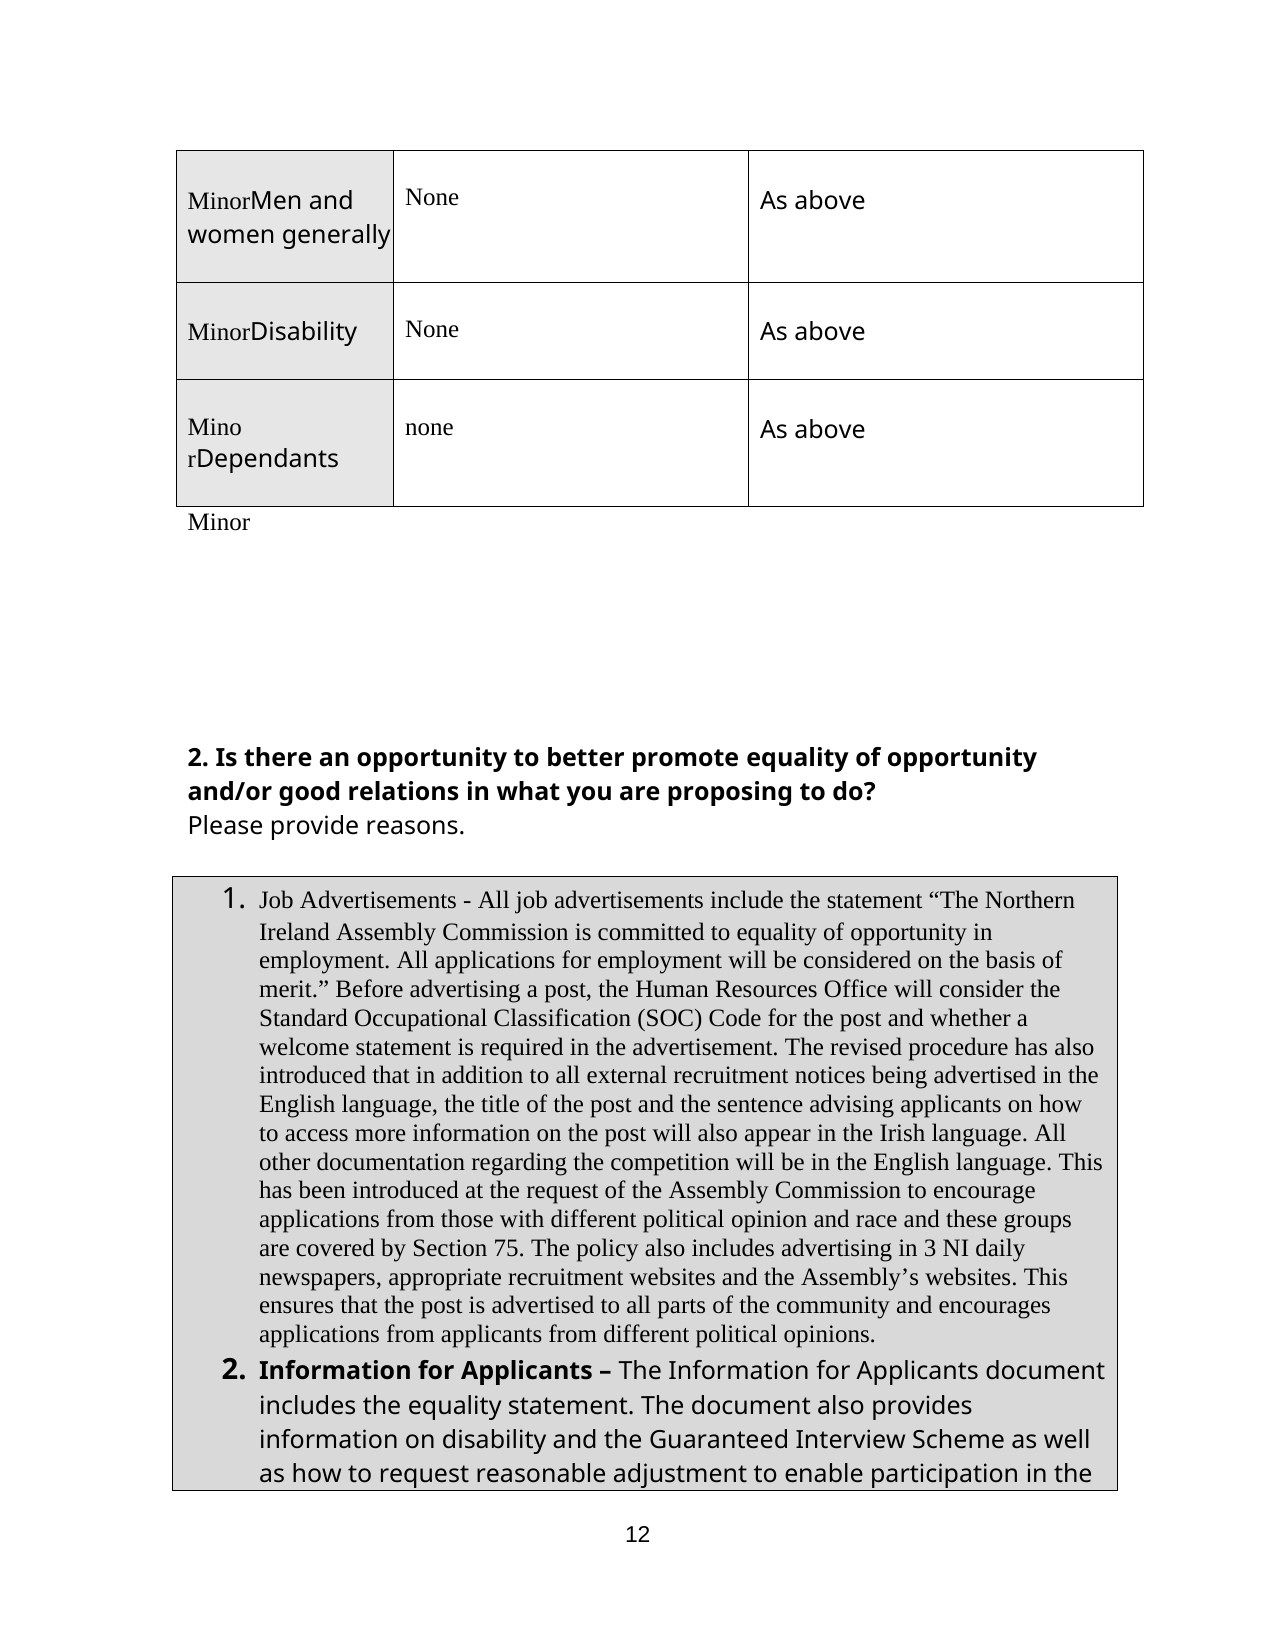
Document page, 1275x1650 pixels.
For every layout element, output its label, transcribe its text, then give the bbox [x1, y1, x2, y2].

text Please provide reasons. [187, 808, 1087, 842]
text 2. Is there an opportunity to better promote equality of opportunity and/or good relations in what you are proposing to do? [187, 740, 1087, 808]
table_cell Dependants [177, 380, 393, 506]
table_cell Disability [177, 283, 393, 379]
table_header [173, 877, 1117, 1490]
table_cell Men and women generally [177, 151, 393, 282]
